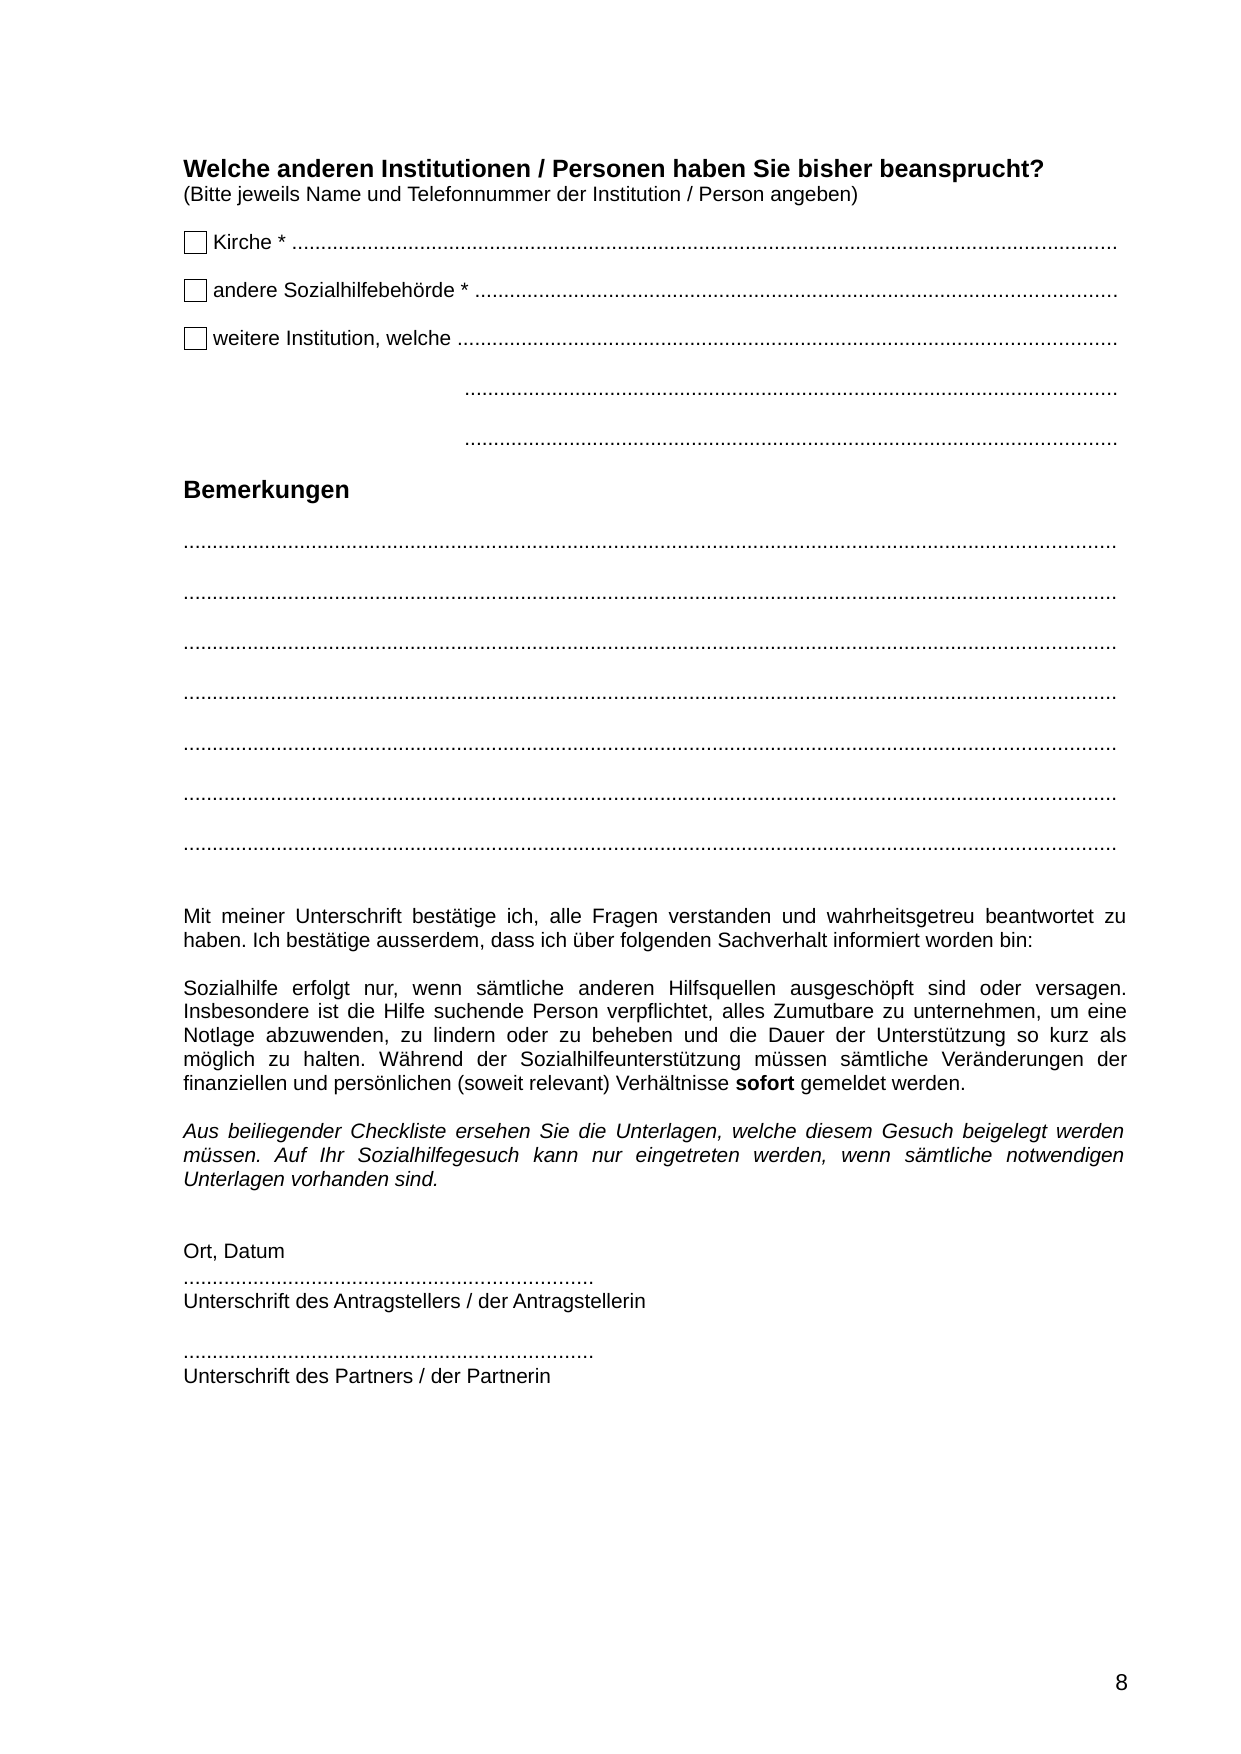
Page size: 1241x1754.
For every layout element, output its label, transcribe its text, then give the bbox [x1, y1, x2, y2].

text Mit meiner Unterschrift bestätige ich, alle Fragen verstanden und wahrheitsgetreu beantwortet zu haben. Ich bestätige ausserdem, dass ich über folgenden Sachverhalt informiert worden bin: [183, 903, 1128, 951]
text Aus beiliegender Checkliste ersehen Sie die Unterlagen, welche diesem Gesuch beigelegt werden müssen. Auf Ihr Sozialhilfegesuch kann nur eingetreten werden, wenn sämtliche notwendigen Unterlagen vorhanden sind. [183, 1119, 1128, 1191]
text Ort, Datum [183, 1239, 1128, 1263]
text Unterschrift des Antragstellers / der Antragstellerin [183, 1289, 1128, 1313]
text andere Sozialhilfebehörde * [183, 278, 1128, 302]
text Bemerkungen [183, 474, 1128, 503]
text Sozialhilfe erfolgt nur, wenn sämtliche anderen Hilfsquellen ausgeschöpft sind oder versagen. Insbesondere ist die Hilfe suchende Person verpflichtet, alles Zumutbare zu unternehmen, um eine Notlage abzuwenden, zu lindern oder zu beheben und die Dauer der Unterstützung so kurz als möglich zu halten. Während der Sozialhilfeunterstützung müssen sämtliche Veränderungen der finanziellen und persönlichen (soweit relevant) Verhältnisse sofort gemeldet werden. [183, 975, 1128, 1095]
text weitere Institution, welche [183, 326, 1128, 350]
text (Bitte jeweils Name und Telefonnummer der Institution / Person angeben) [183, 182, 1128, 206]
text Unterschrift des Partners / der Partnerin [183, 1363, 1128, 1387]
text Kirche * [183, 230, 1128, 254]
text Welche anderen Institutionen / Personen haben Sie bisher beansprucht? [183, 153, 1128, 182]
